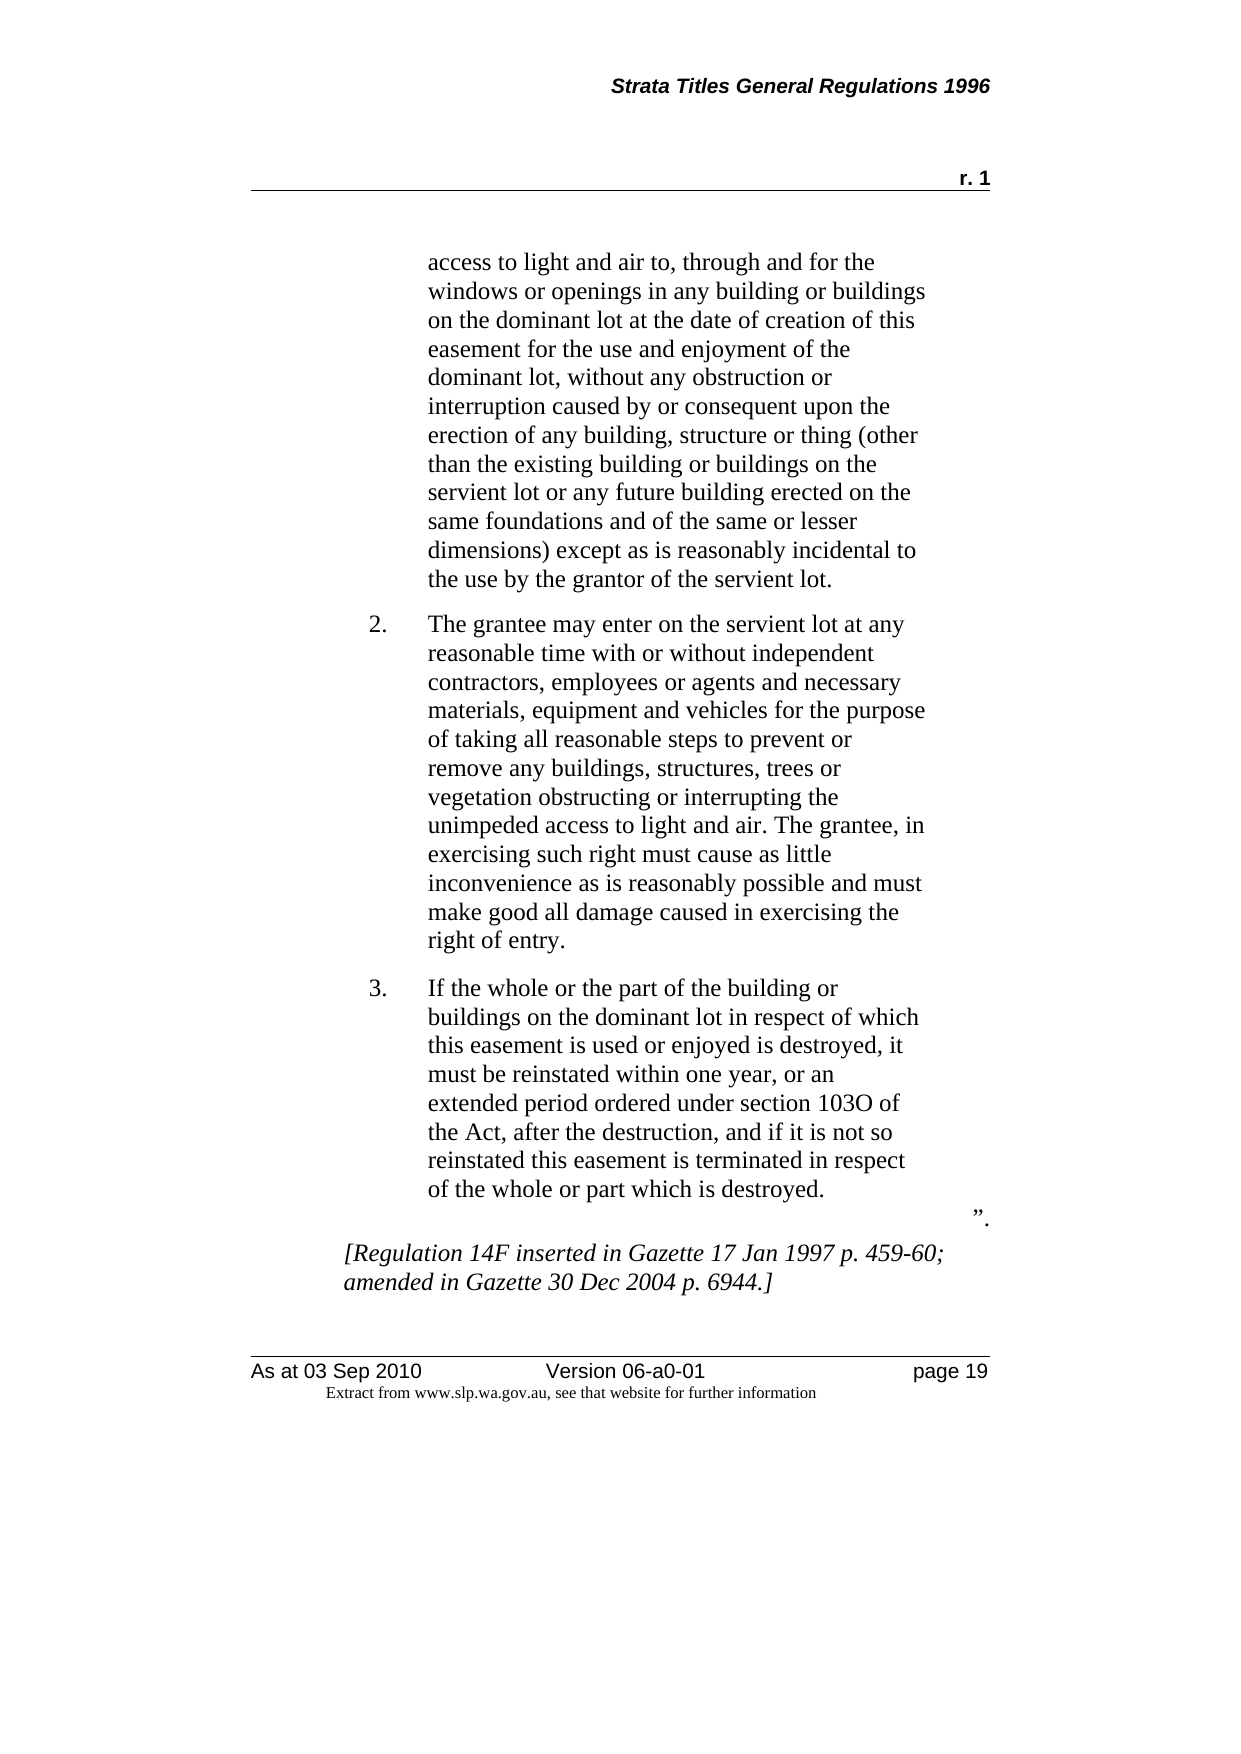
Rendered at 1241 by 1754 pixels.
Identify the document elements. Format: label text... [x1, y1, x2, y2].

text [Regulation 14F inserted in Gazette 17 Jan 1997 p. 459-60; amended in Gazette 30 Dec 2004 p. 6944.] [251, 1238, 990, 1295]
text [369, 247, 930, 592]
text 2. The grantee may enter on the servient lot at any reasonable time with or without independent contractors, employees or agents and necessary materials, equipment and vehicles for the purpose of taking all reasonable steps to prevent or remove any buildings, structures, trees or vegetation obstructing or interrupting the unimpeded access to light and air. The grantee, in exercising such right must cause as little inconvenience as is reasonably possible and must make good all damage caused in exercising the right of entry. [369, 609, 930, 954]
text 3. If the whole or the part of the building or buildings on the dominant lot in respect of which this easement is used or enjoyed is destroyed, it must be reinstated within one year, or an extended period ordered under section 103O of the Act, after the destruction, and if it is not so reinstated this easement is terminated in respect of the whole or part which is destroyed. [369, 973, 930, 1203]
text ”. [251, 1203, 990, 1232]
